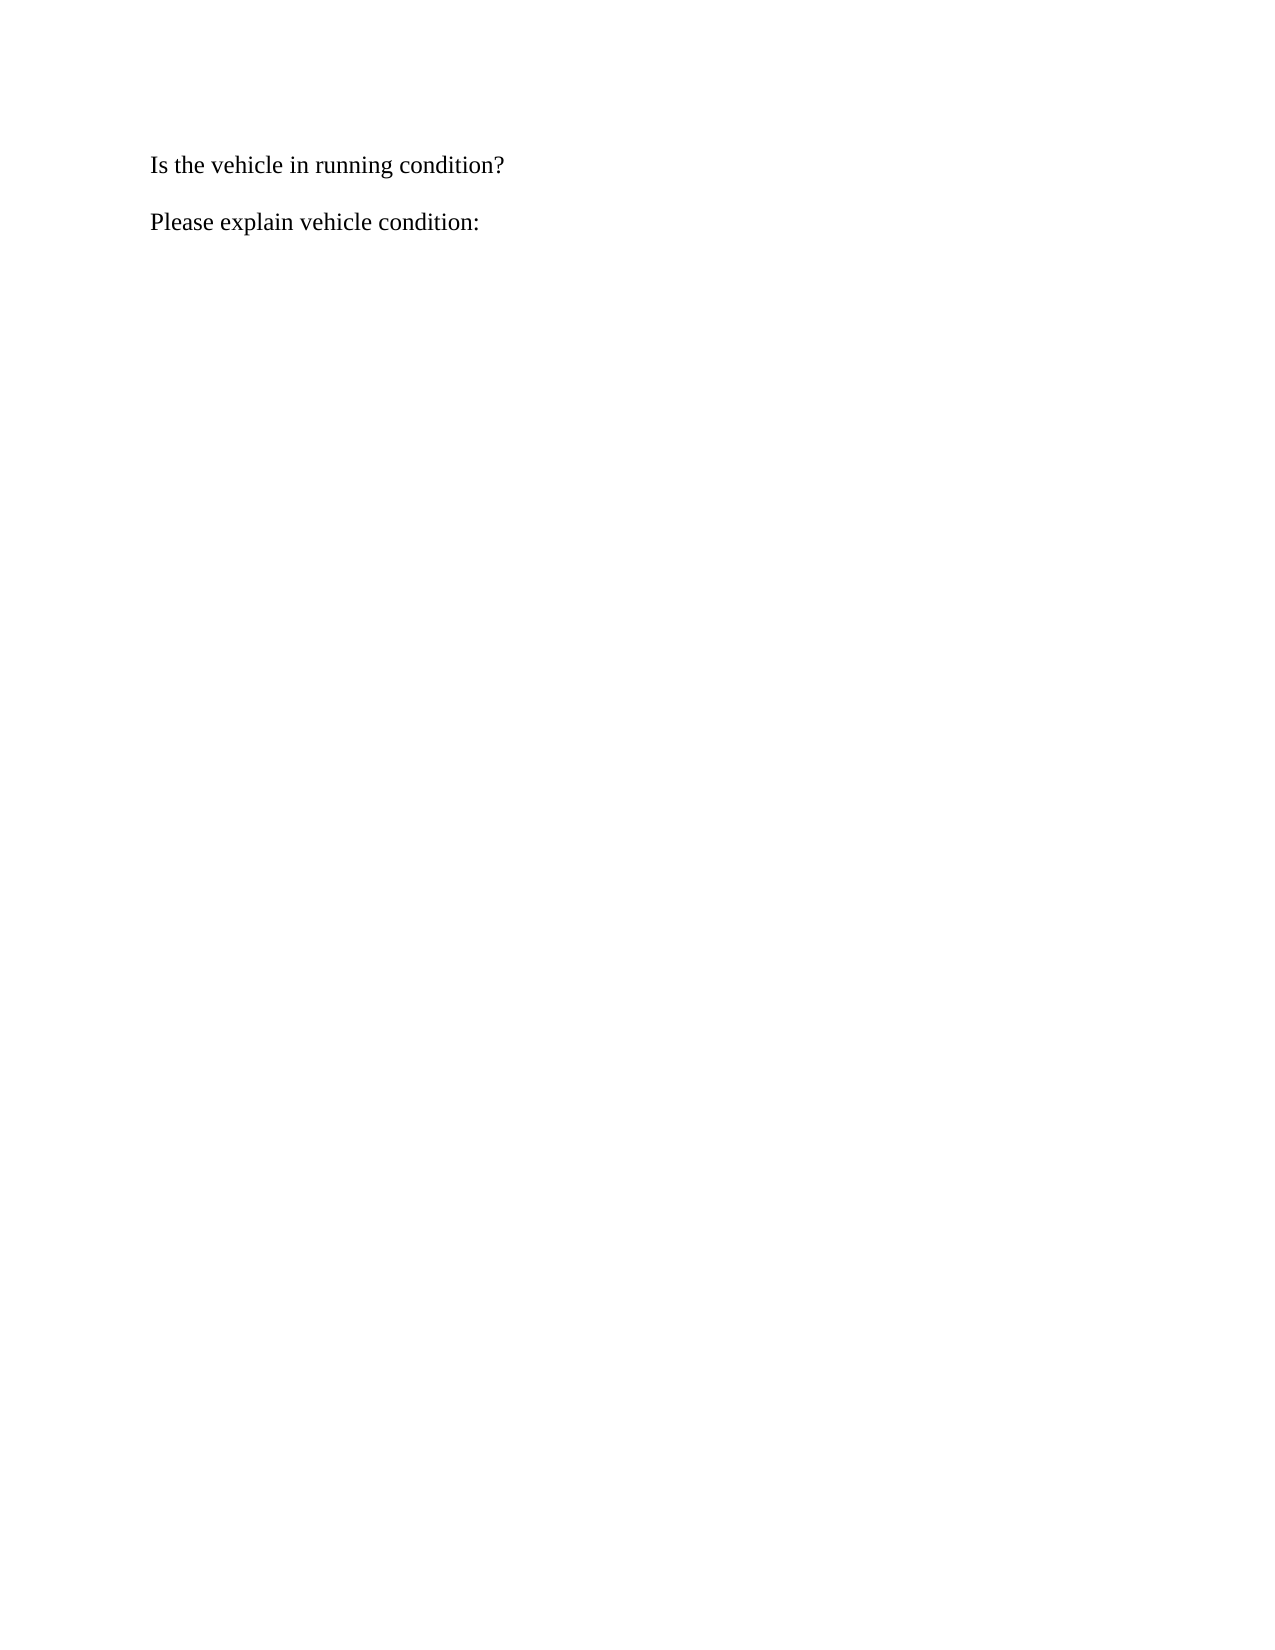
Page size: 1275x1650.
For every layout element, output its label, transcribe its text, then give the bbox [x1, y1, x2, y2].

text Is the vehicle in running condition? [150, 150, 1125, 179]
text Please explain vehicle condition: [150, 207, 1125, 236]
